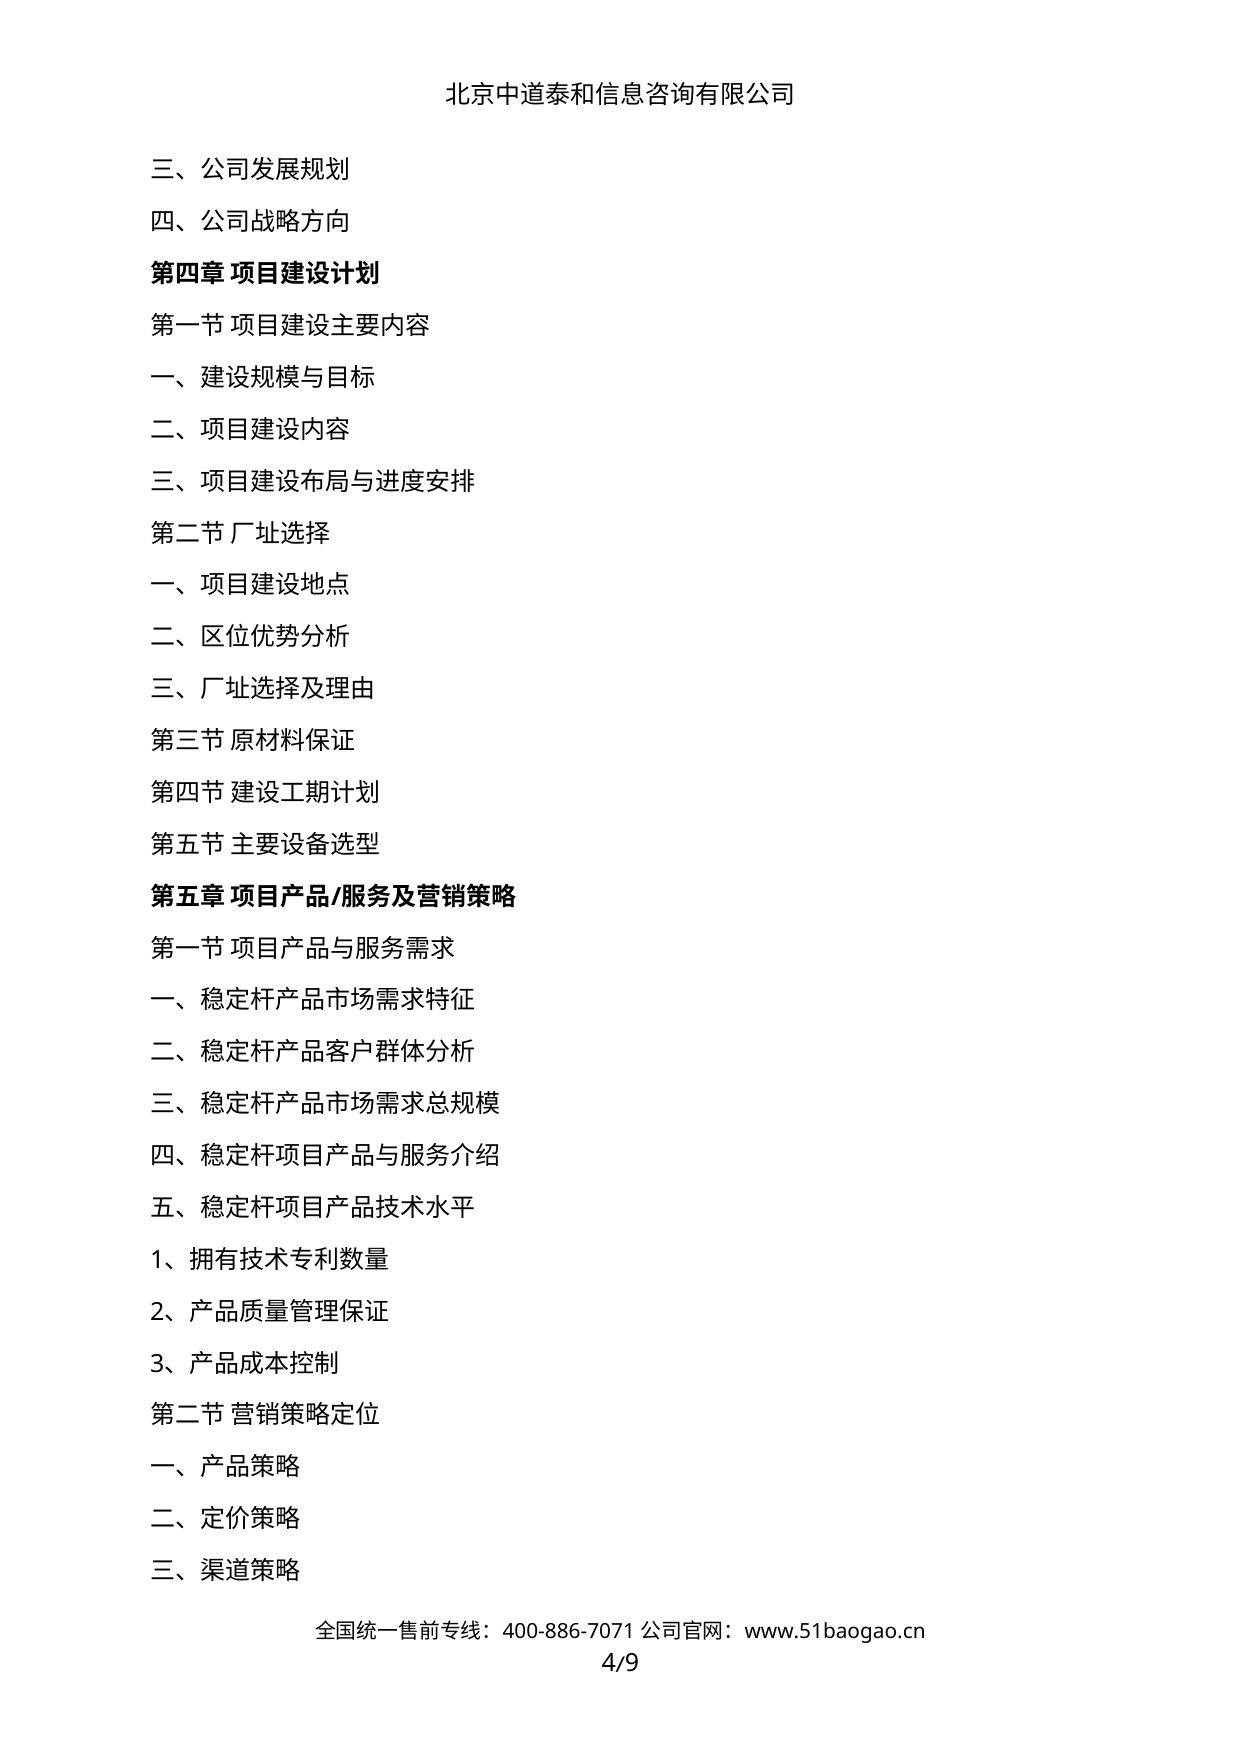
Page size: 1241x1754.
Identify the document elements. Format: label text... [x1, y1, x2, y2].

text 一、产品策略 [150, 1447, 1090, 1483]
text 第四节 建设工期计划 [150, 772, 1090, 809]
text 2、产品质量管理保证 [150, 1291, 1090, 1327]
text 一、建设规模与目标 [150, 357, 1090, 394]
text 四、稳定杆项目产品与服务介绍 [150, 1136, 1090, 1172]
text 第二节 营销策略定位 [150, 1395, 1090, 1431]
text 一、稳定杆产品市场需求特征 [150, 980, 1090, 1016]
text 二、稳定杆产品客户群体分析 [150, 1032, 1090, 1068]
text 三、公司发展规划 [150, 150, 1090, 186]
text 三、稳定杆产品市场需求总规模 [150, 1084, 1090, 1120]
text 五、稳定杆项目产品技术水平 [150, 1187, 1090, 1224]
text 第三节 原材料保证 [150, 721, 1090, 757]
text 四、公司战略方向 [150, 202, 1090, 238]
text 第一节 项目建设主要内容 [150, 306, 1090, 342]
text 二、区位优势分析 [150, 617, 1090, 653]
text 第二节 厂址选择 [150, 513, 1090, 549]
text 三、项目建设布局与进度安排 [150, 461, 1090, 497]
text 1、拥有技术专利数量 [150, 1239, 1090, 1276]
text 二、项目建设内容 [150, 409, 1090, 446]
text 二、定价策略 [150, 1499, 1090, 1535]
text 第五章 项目产品/服务及营销策略 [150, 876, 1090, 912]
text 一、项目建设地点 [150, 565, 1090, 601]
text 三、渠道策略 [150, 1551, 1090, 1587]
text 第四章 项目建设计划 [150, 254, 1090, 290]
text 3、产品成本控制 [150, 1343, 1090, 1379]
text 第五节 主要设备选型 [150, 824, 1090, 861]
text 三、厂址选择及理由 [150, 669, 1090, 705]
text 第一节 项目产品与服务需求 [150, 928, 1090, 964]
